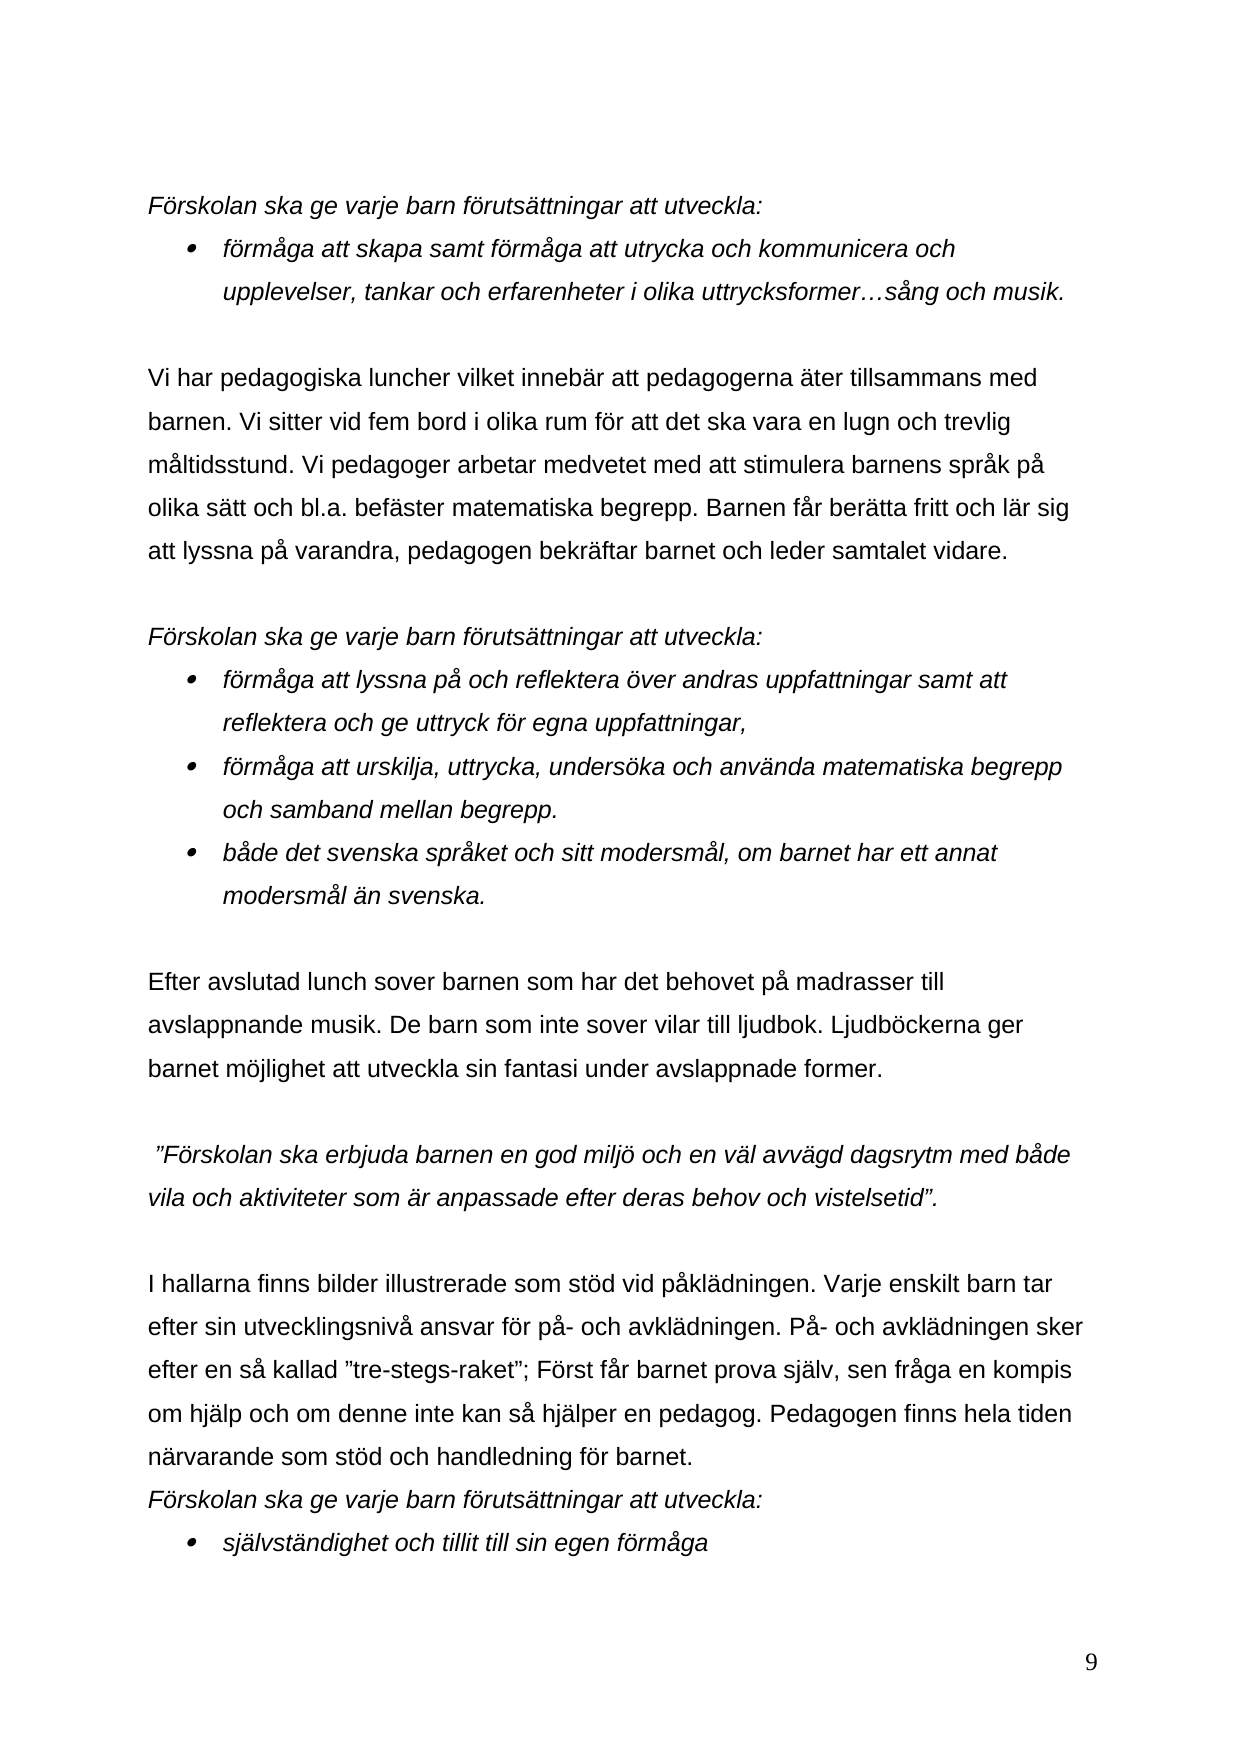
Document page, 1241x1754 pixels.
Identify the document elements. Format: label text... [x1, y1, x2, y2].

list självständighet och tillit till sin egen förmåga [185, 1528, 1093, 1557]
text I hallarna finns bilder illustrerade som stöd vid påklädningen. Varje enskilt barn tar efter sin utvecklingsnivå ansvar för på- och avklädningen. På- och avklädningen sker efter en så kallad ”tre-stegs-raket”; Först får barnet prova själv, sen fråga en kompis om hjälp och om denne inte kan så hjälper en pedagog. Pedagogen finns hela tiden närvarande som stöd och handledning för barnet. [148, 1269, 1093, 1471]
text ”Förskolan ska erbjuda barnen en god miljö och en väl avvägd dagsrytm med både vila och aktiviteter som är anpassade efter deras behov och vistelsetid”. [148, 1140, 1093, 1212]
text Förskolan ska ge varje barn förutsättningar att utveckla: [148, 191, 1093, 219]
list förmåga att lyssna på och reflektera över andras uppfattningar samt att reflektera och ge uttryck för egna uppfattningar, [185, 665, 1093, 737]
text Förskolan ska ge varje barn förutsättningar att utveckla: [148, 1485, 1093, 1514]
text Vi har pedagogiska luncher vilket innebär att pedagogerna äter tillsammans med barnen. Vi sitter vid fem bord i olika rum för att det ska vara en lugn och trevlig måltidsstund. Vi pedagoger arbetar medvetet med att stimulera barnens språk på olika sätt och bl.a. befäster matematiska begrepp. Barnen får berätta fritt och lär sig att lyssna på varandra, pedagogen bekräftar barnet och leder samtalet vidare. [148, 363, 1093, 564]
list förmåga att skapa samt förmåga att utrycka och kommunicera och upplevelser, tankar och erfarenheter i olika uttrycksformer…sång och musik. [185, 234, 1093, 306]
text Förskolan ska ge varje barn förutsättningar att utveckla: [148, 622, 1093, 651]
list förmåga att urskilja, uttrycka, undersöka och använda matematiska begrepp och samband mellan begrepp. [185, 752, 1093, 823]
text Efter avslutad lunch sover barnen som har det behovet på madrasser till avslappnande musik. De barn som inte sover vilar till ljudbok. Ljudböckerna ger barnet möjlighet att utveckla sin fantasi under avslappnade former. [148, 967, 1093, 1082]
list både det svenska språket och sitt modersmål, om barnet har ett annat modersmål än svenska. [185, 838, 1093, 910]
